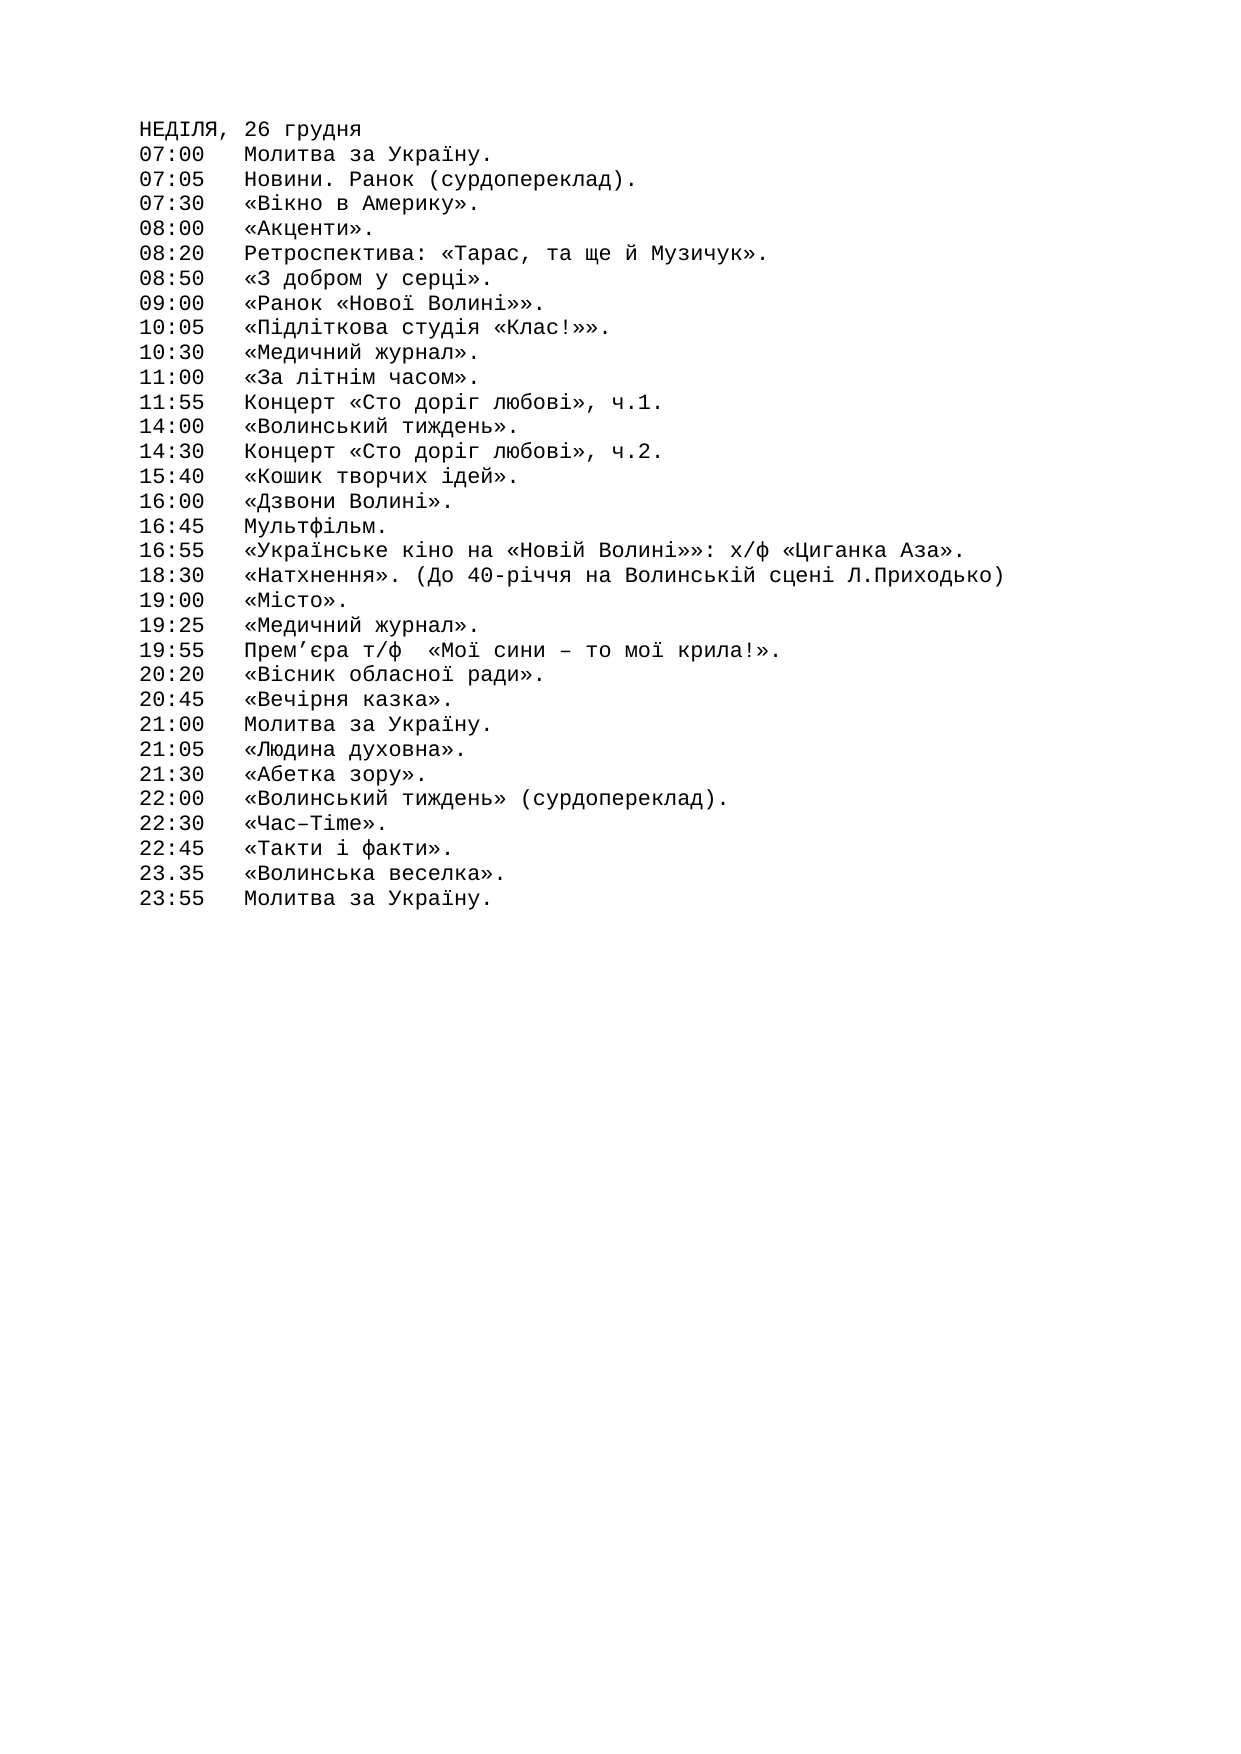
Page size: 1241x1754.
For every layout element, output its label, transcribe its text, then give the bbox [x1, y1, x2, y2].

text 14:00 «Волинський тиждень». [139, 416, 1101, 440]
text 22:45 «Такти і факти». [139, 837, 1101, 862]
text 21:30 «Абетка зору». [139, 763, 1101, 787]
text 20:20 «Вісник обласної ради». [139, 663, 1101, 688]
text 22:30 «Час–Time». [139, 812, 1101, 837]
text 07:05 Новини. Ранок (сурдопереклад). [139, 168, 1101, 192]
text 16:00 «Дзвони Волині». [139, 490, 1101, 515]
text 19:25 «Медичний журнал». [139, 614, 1101, 639]
text 20:45 «Вечірня казка». [139, 688, 1101, 713]
text 19:00 «Місто». [139, 589, 1101, 614]
text 08:50 «З добром у серці». [139, 267, 1101, 292]
text 07:30 «Вікно в Америку». [139, 192, 1101, 217]
text 21:05 «Людина духовна». [139, 738, 1101, 763]
text 21:00 Молитва за Україну. [139, 713, 1101, 738]
text 18:30 «Натхнення». (До 40-річчя на Волинській сцені Л.Приходько) [139, 564, 1101, 589]
text 23.35 «Волинська веселка». [139, 862, 1101, 887]
text НЕДІЛЯ, 26 грудня [139, 118, 1101, 143]
text 22:00 «Волинський тиждень» (сурдопереклад). [139, 787, 1101, 812]
text 23:55 Молитва за Україну. [139, 887, 1101, 911]
text 19:55 Прем’єра т/ф «Мої сини – то мої крила!». [139, 639, 1101, 663]
text 10:05 «Підліткова студія «Клас!»». [139, 316, 1101, 341]
text 08:00 «Акценти». [139, 217, 1101, 242]
text 08:20 Ретроспектива: «Тарас, та ще й Музичук». [139, 242, 1101, 267]
text 16:55 «Українське кіно на «Новій Волині»»: х/ф «Циганка Аза». [139, 539, 1101, 564]
text 16:45 Мультфільм. [139, 515, 1101, 539]
text 09:00 «Ранок «Нової Волині»». [139, 292, 1101, 316]
text 15:40 «Кошик творчих ідей». [139, 465, 1101, 490]
text 10:30 «Медичний журнал». [139, 341, 1101, 366]
text 07:00 Молитва за Україну. [139, 143, 1101, 168]
text 11:55 Концерт «Сто доріг любові», ч.1. [139, 391, 1101, 416]
text 14:30 Концерт «Сто доріг любові», ч.2. [139, 440, 1101, 465]
text 11:00 «За літнім часом». [139, 366, 1101, 391]
